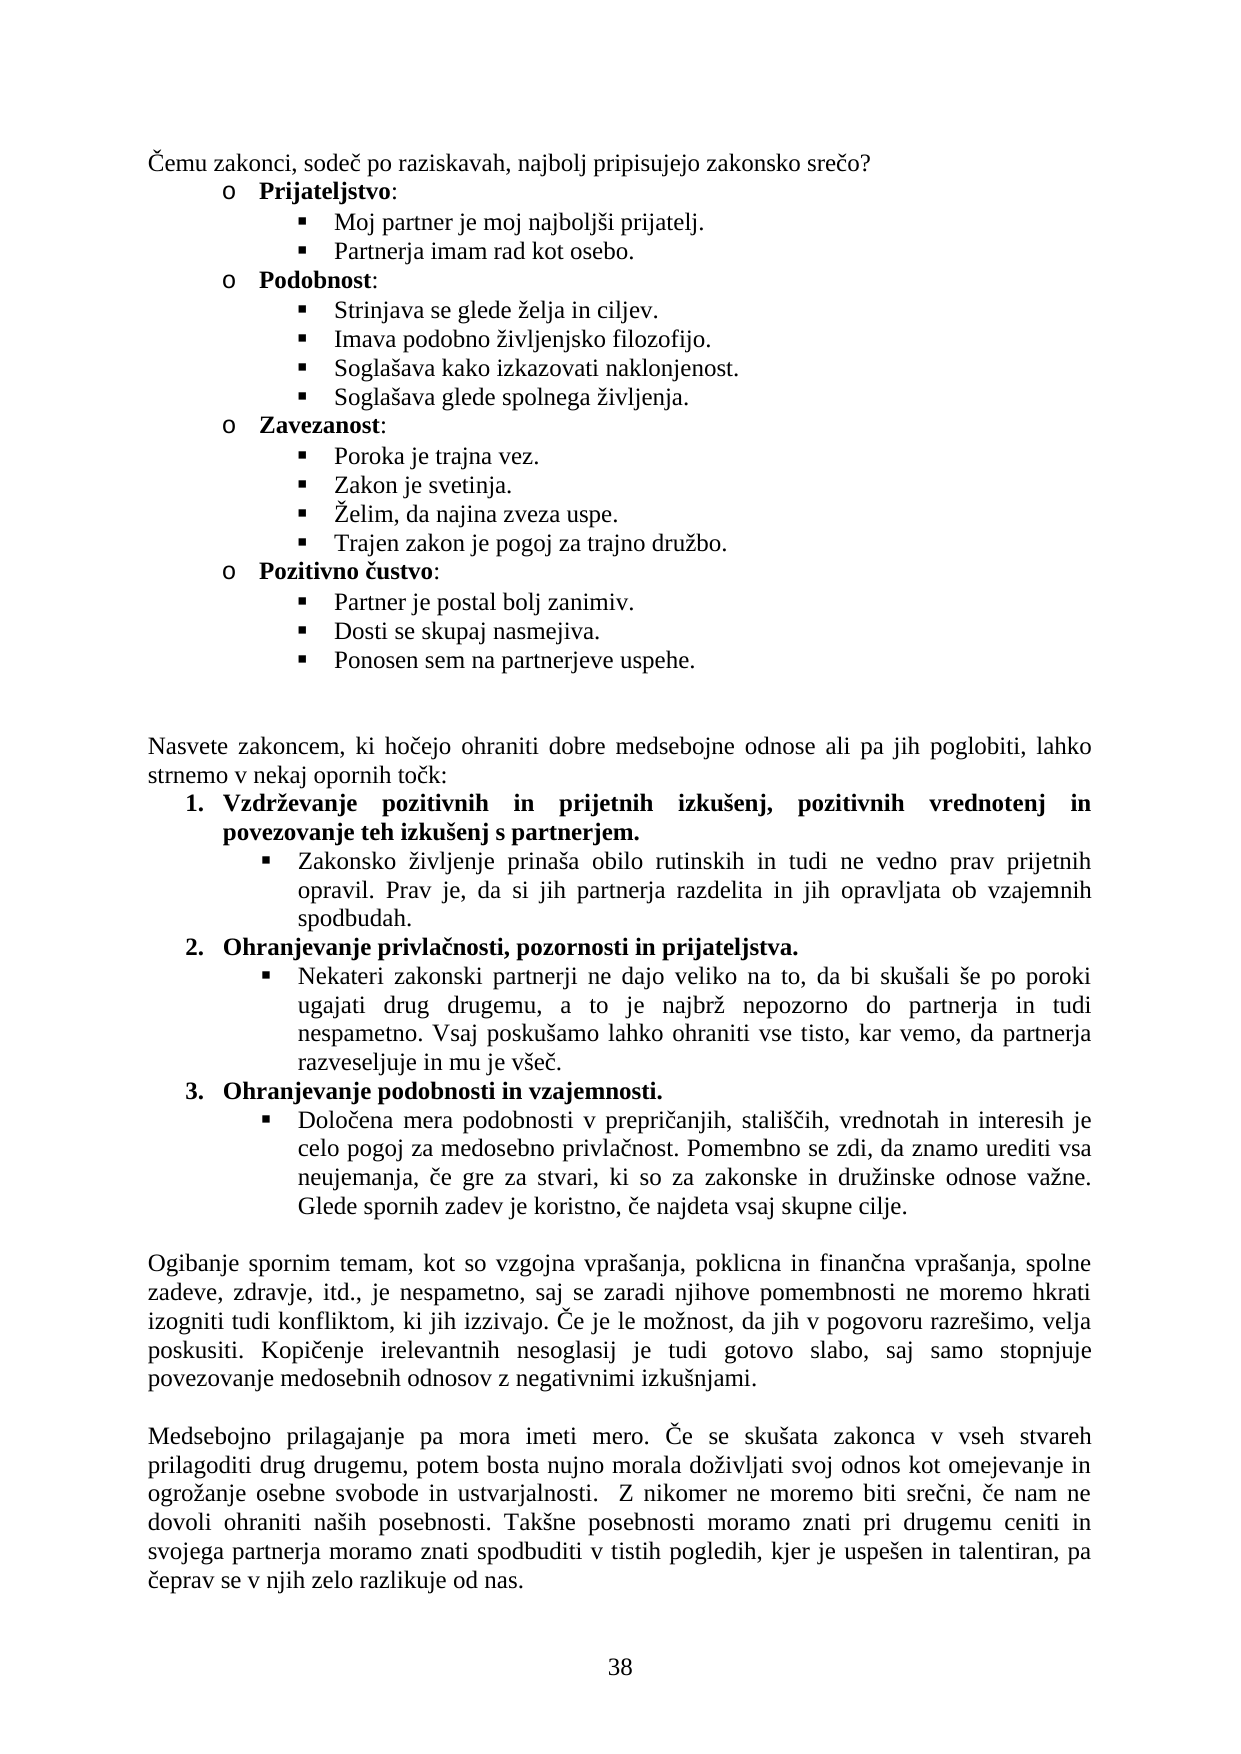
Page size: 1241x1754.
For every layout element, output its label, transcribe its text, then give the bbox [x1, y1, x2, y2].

text Ogibanje spornim temam, kot so vzgojna vprašanja, poklicna in finančna vprašanja, spolne zadeve, zdravje, itd., je nespametno, saj se zaradi njihove pomembnosti ne moremo hkrati izogniti tudi konfliktom, ki jih izzivajo. Če je le možnost, da jih v pogovoru razrešimo, velja poskusiti. Kopičenje irelevantnih nesoglasij je tudi gotovo slabo, saj samo stopnjuje povezovanje medosebnih odnosov z negativnimi izkušnjami. [148, 1248, 1093, 1392]
list Moj partner je moj najboljši prijatelj. [296, 207, 1093, 236]
text Čemu zakonci, sodeč po raziskavah, najbolj pripisujejo zakonsko srečo? [148, 148, 1093, 176]
list Partnerja imam rad kot osebo. [296, 236, 1093, 265]
list Soglašava kako izkazovati naklonjenost. [296, 353, 1093, 382]
list Imava podobno življenjsko filozofijo. [296, 324, 1093, 353]
list Dosti se skupaj nasmejiva. [296, 616, 1093, 645]
list Partner je postal bolj zanimiv. [296, 587, 1093, 616]
list Ohranjevanje privlačnosti, pozornosti in prijateljstva. [185, 932, 1093, 961]
list Pozitivno čustvo: [221, 556, 1093, 587]
list Zakon je svetinja. [296, 470, 1093, 499]
list Trajen zakon je pogoj za trajno družbo. [296, 528, 1093, 556]
list Zavezanost: [221, 411, 1093, 441]
list Strinjava se glede želja in ciljev. [296, 296, 1093, 324]
text Nasvete zakoncem, ki hočejo ohraniti dobre medsebojne odnose ali pa jih poglobiti, lahko strnemo v nekaj opornih točk: [148, 731, 1093, 788]
list Zakonsko življenje prinaša obilo rutinskih in tudi ne vedno prav prijetnih opravil. Prav je, da si jih partnerja razdelita in jih opravljata ob vzajemnih spodbudah. [260, 846, 1093, 932]
list Ohranjevanje podobnosti in vzajemnosti. [185, 1076, 1093, 1105]
list Prijateljstvo: [221, 176, 1093, 207]
list Soglašava glede spolnega življenja. [296, 382, 1093, 411]
text Medsebojno prilagajanje pa mora imeti mero. Če se skušata zakonca v vseh stvareh prilagoditi drug drugemu, potem bosta nujno morala doživljati svoj odnos kot omejevanje in ogrožanje osebne svobode in ustvarjalnosti. Z nikomer ne moremo biti srečni, če nam ne dovoli ohraniti naših posebnosti. Takšne posebnosti moramo znati pri drugemu ceniti in svojega partnerja moramo znati spodbuditi v tistih pogledih, kjer je uspešen in talentiran, pa čeprav se v njih zelo razlikuje od nas. [148, 1421, 1093, 1593]
list Določena mera podobnosti v prepričanjih, stališčih, vrednotah in interesih je celo pogoj za medosebno privlačnost. Pomembno se zdi, da znamo urediti vsa neujemanja, če gre za stvari, ki so za zakonske in družinske odnose važne. Glede spornih zadev je koristno, če najdeta vsaj skupne cilje. [260, 1105, 1093, 1220]
list Vzdrževanje pozitivnih in prijetnih izkušenj, pozitivnih vrednotenj in povezovanje teh izkušenj s partnerjem. [185, 788, 1093, 846]
list Želim, da najina zveza uspe. [296, 499, 1093, 528]
list Nekateri zakonski partnerji ne dajo veliko na to, da bi skušali še po poroki ugajati drug drugemu, a to je najbrž nepozorno do partnerja in tudi nespametno. Vsaj poskušamo lahko ohraniti vse tisto, kar vemo, da partnerja razveseljuje in mu je všeč. [260, 961, 1093, 1076]
list Poroka je trajna vez. [296, 441, 1093, 470]
list Podobnost: [221, 265, 1093, 296]
list Ponosen sem na partnerjeve uspehe. [296, 645, 1093, 673]
